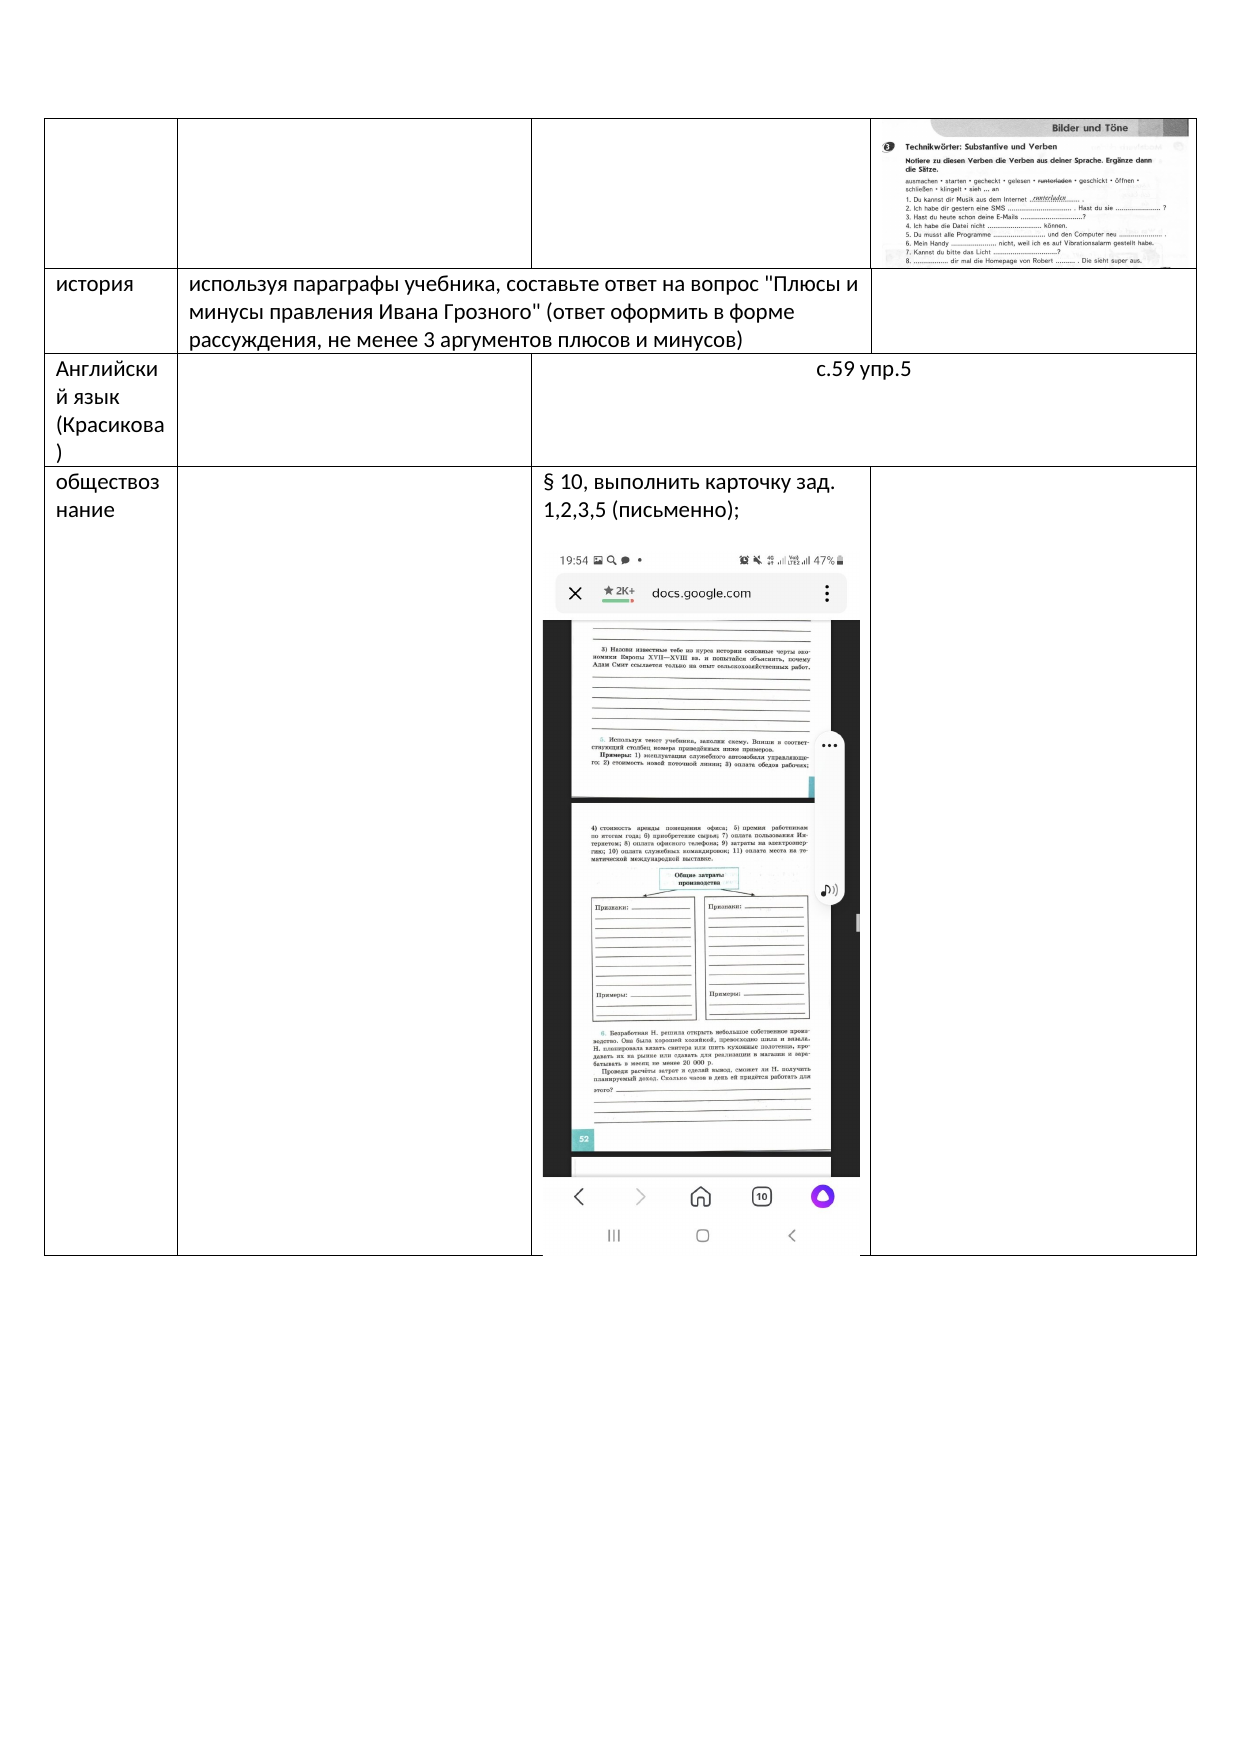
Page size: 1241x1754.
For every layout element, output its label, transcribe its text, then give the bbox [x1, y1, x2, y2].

table_cell [178, 354, 531, 466]
table_cell [532, 119, 870, 268]
table_cell Английский язык (Красикова) [45, 354, 177, 466]
table_cell обществознание [45, 467, 177, 1255]
table_cell [178, 119, 531, 268]
table_cell [872, 269, 1196, 353]
table_cell используя параграфы учебника, составьте ответ на вопрос "Плюсы и минусы правления Ивана Грозного" (ответ оформить в форме рассуждения, не менее 3 аргументов плюсов и минусов) [178, 269, 871, 353]
table_cell [178, 467, 531, 1255]
picture [542, 551, 860, 1256]
table_cell [871, 467, 1196, 1255]
table_cell с.59 упр.5 [532, 354, 1196, 466]
table_cell история [45, 269, 177, 353]
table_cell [45, 119, 177, 268]
picture [882, 119, 1189, 268]
table_cell §​ 10, выполнить карточку зад. 1,2,3,5 (письменно); [532, 467, 870, 1255]
